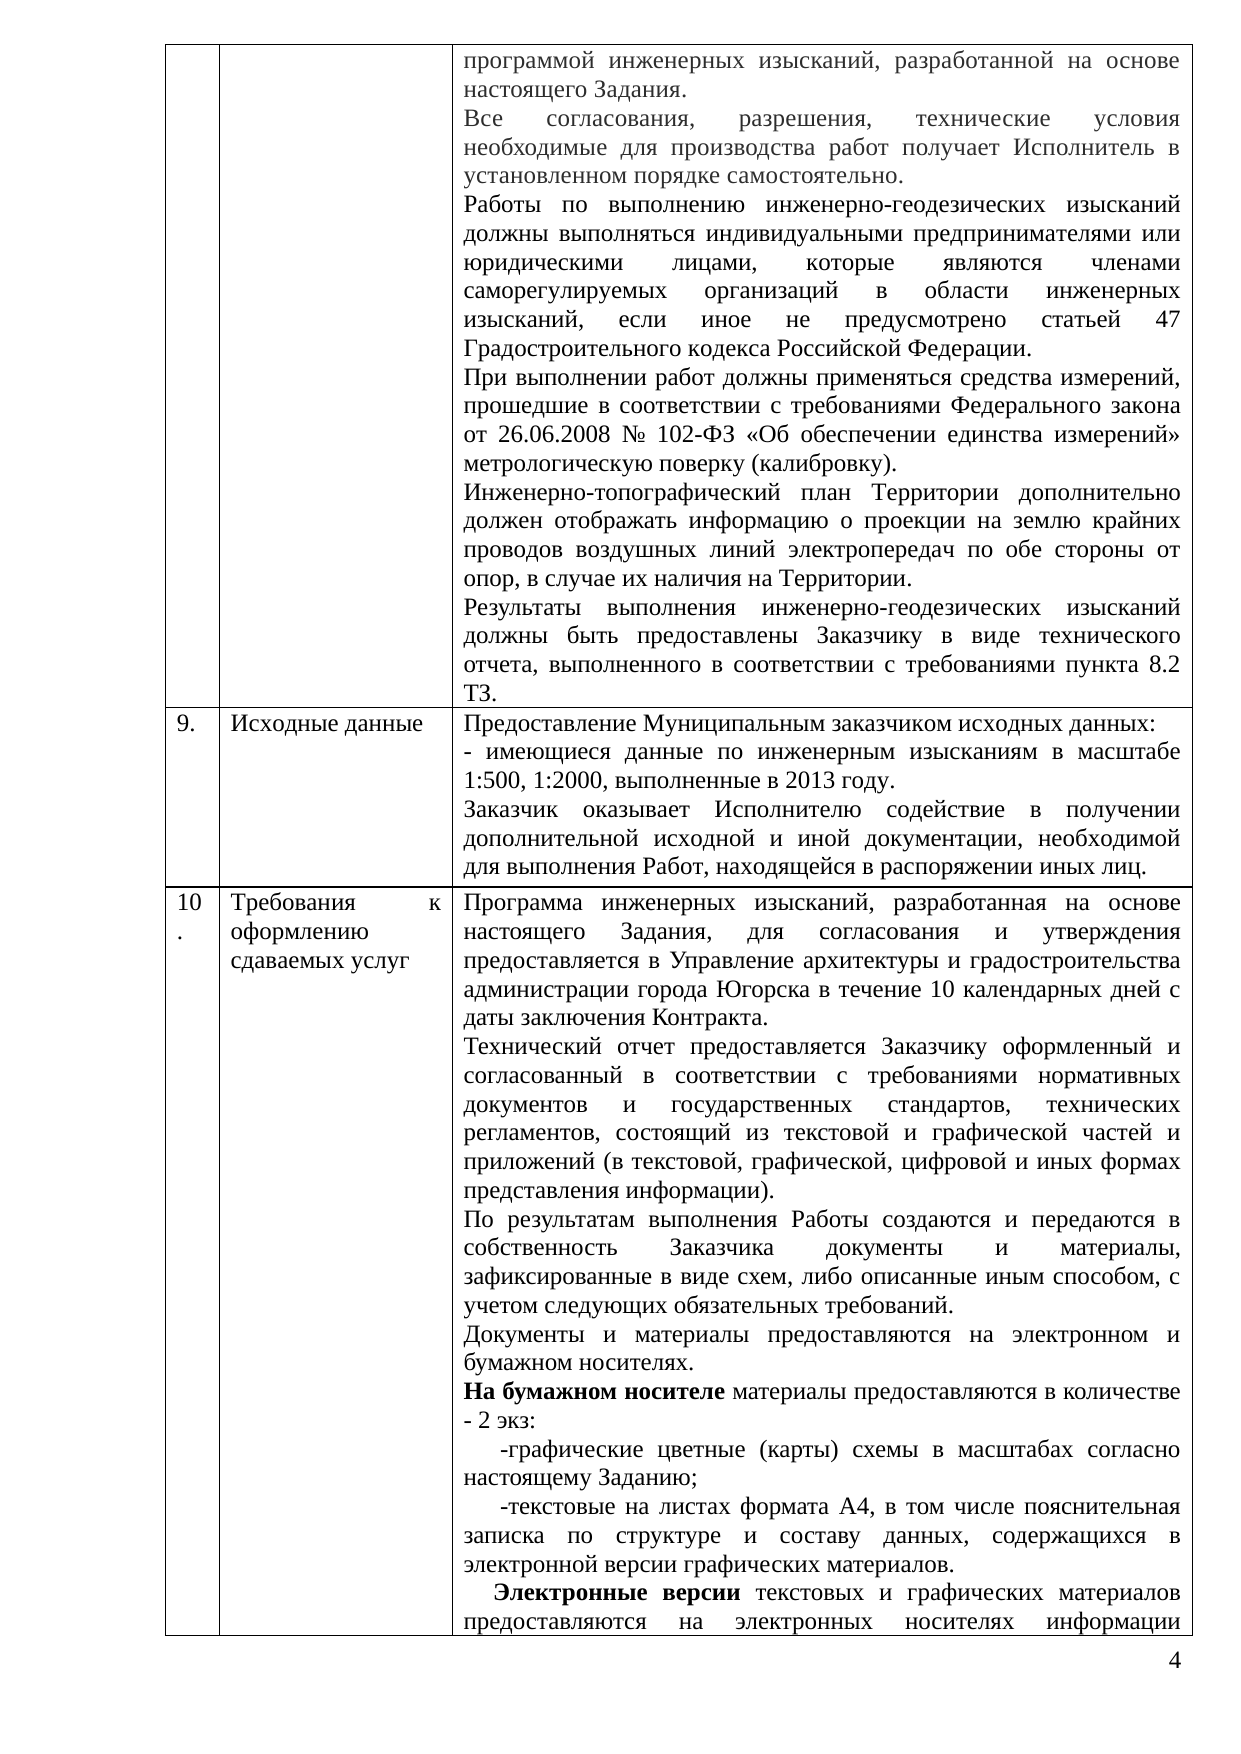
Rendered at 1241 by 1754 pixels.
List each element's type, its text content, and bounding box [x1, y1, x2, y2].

table_cell 10. [166, 888, 219, 1635]
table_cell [220, 888, 452, 1635]
table_cell 9. [166, 708, 219, 886]
table_cell 8. [166, 45, 219, 707]
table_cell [453, 45, 1192, 707]
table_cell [453, 888, 1192, 1635]
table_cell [220, 45, 452, 707]
table_cell Исходные данные [220, 708, 452, 886]
table_cell Предоставление Муниципальным заказчиком исходных данных: - имеющиеся данные по инженерным изысканиям в масштабе 1:500, 1:2000, выполненные в 2013 году. Заказчик оказывает Исполнителю содействие в получении дополнительной исходной и иной документации, необходимой для выполнения Работ, находящейся в распоряжении иных лиц. [453, 708, 1192, 886]
